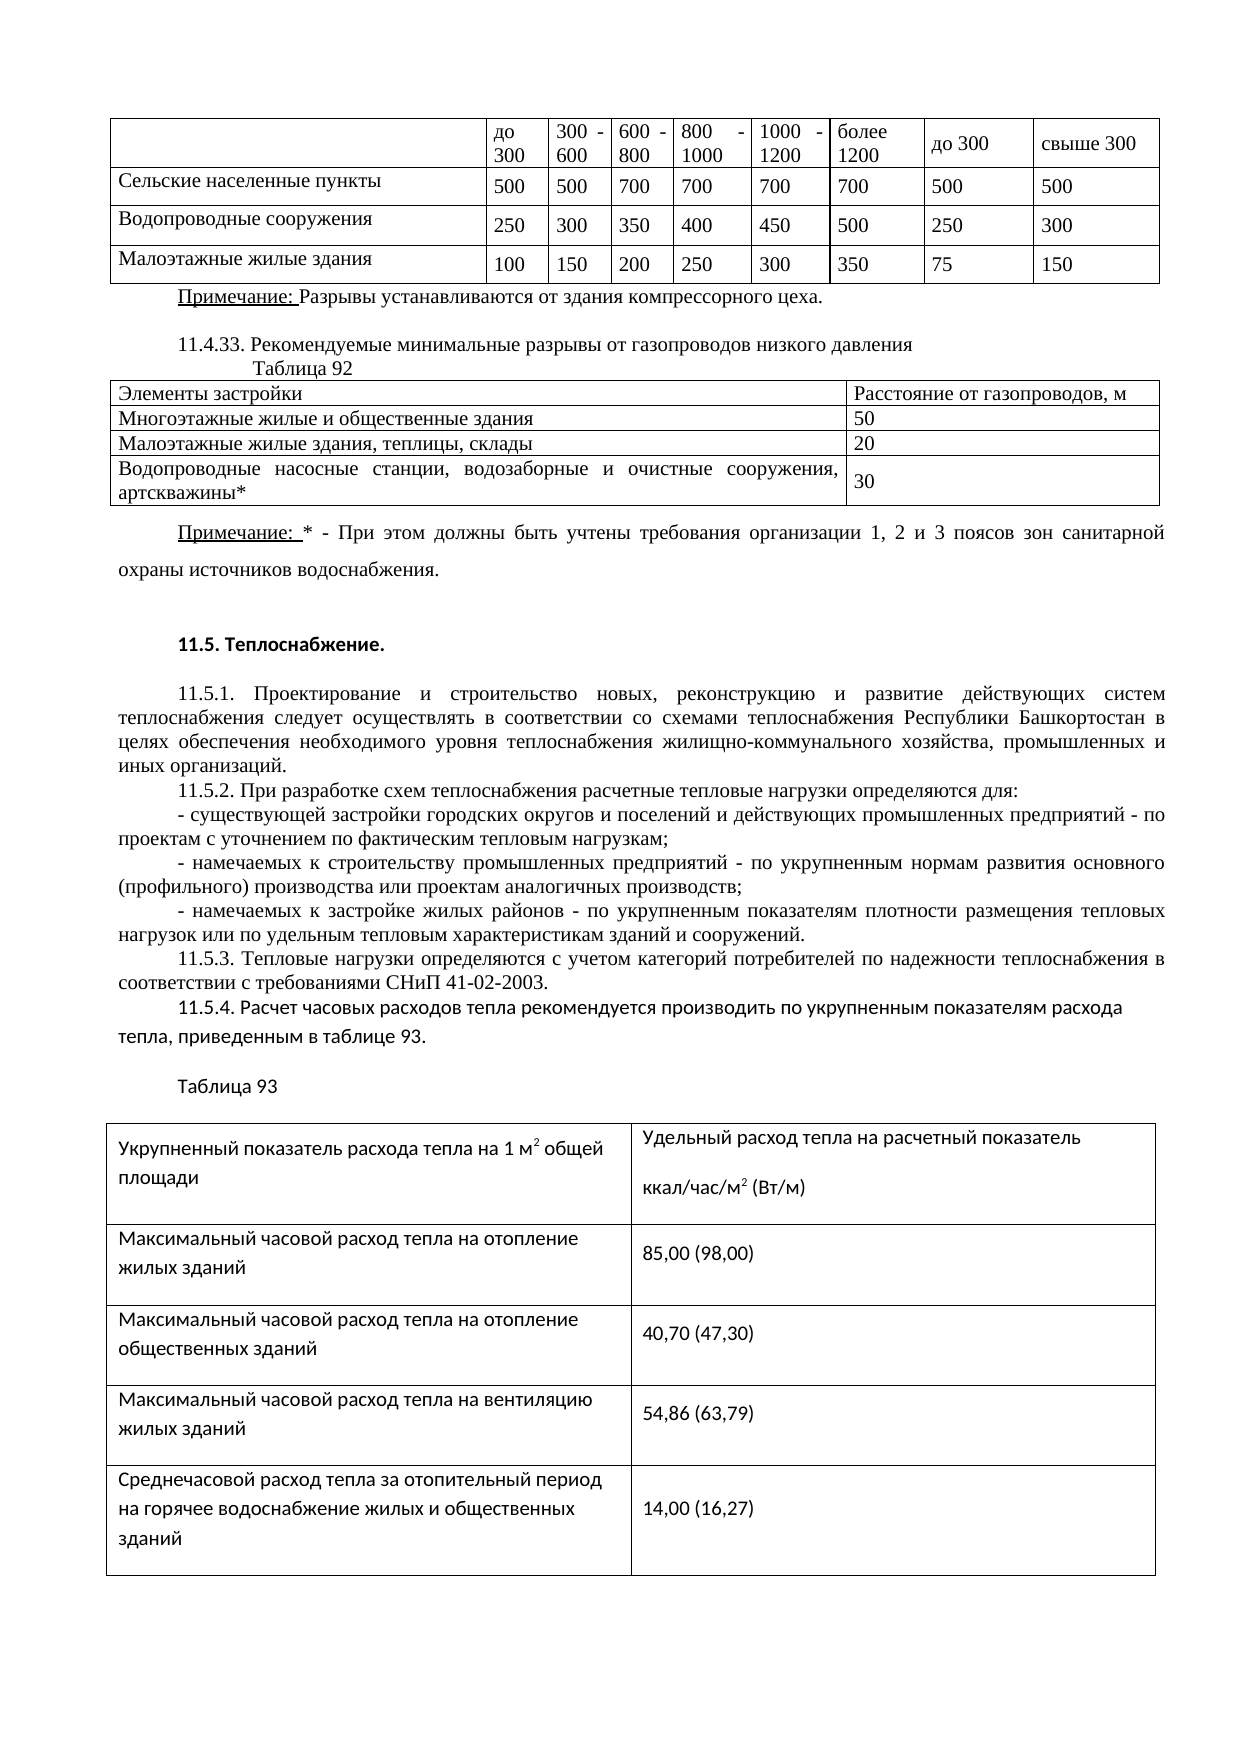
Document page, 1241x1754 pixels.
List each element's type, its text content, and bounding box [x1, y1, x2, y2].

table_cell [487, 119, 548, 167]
text Примечание: * - При этом должны быть учтены требования организации 1, 2 и 3 поясов зон санитарной охраны источников водоснабжения. [118, 506, 1167, 581]
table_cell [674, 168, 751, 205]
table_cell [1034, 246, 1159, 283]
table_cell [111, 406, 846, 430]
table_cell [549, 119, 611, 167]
text - намечаемых к строительству промышленных предприятий - по укрупненным нормам развития основного (профильного) производства или проектам аналогичных производств; [118, 850, 1167, 898]
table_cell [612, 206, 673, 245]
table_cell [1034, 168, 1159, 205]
text Таблица 93 [118, 1073, 1167, 1099]
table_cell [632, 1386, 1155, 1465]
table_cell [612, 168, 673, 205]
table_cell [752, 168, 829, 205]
list Таблица 92 [193, 356, 1167, 380]
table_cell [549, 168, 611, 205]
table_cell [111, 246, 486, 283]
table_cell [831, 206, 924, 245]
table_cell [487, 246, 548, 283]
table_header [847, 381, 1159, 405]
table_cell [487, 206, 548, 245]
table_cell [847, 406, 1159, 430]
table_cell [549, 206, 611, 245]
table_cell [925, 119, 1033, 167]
text Примечание: Разрывы устанавливаются от здания компрессорного цеха. [118, 284, 1167, 308]
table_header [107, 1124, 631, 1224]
text - существующей застройки городских округов и поселений и действующих промышленных предприятий - по проектам с уточнением по фактическим тепловым нагрузкам; [118, 802, 1167, 850]
text 11.5.2. При разработке схем теплоснабжения расчетные тепловые нагрузки определяются для: [118, 777, 1167, 802]
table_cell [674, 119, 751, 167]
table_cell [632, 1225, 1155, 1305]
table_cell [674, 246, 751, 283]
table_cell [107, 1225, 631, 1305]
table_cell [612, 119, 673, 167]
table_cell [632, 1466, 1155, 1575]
text 11.5.3. Тепловые нагрузки определяются с учетом категорий потребителей по надежности теплоснабжения в соответствии с требованиями СНиП 41-02-2003. [118, 946, 1167, 994]
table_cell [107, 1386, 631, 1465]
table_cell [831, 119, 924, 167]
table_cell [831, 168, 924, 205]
text - намечаемых к застройке жилых районов - по укрупненным показателям плотности размещения тепловых нагрузок или по удельным тепловым характеристикам зданий и сооружений. [118, 898, 1167, 946]
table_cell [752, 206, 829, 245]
text 11.5.1. Проектирование и строительство новых, реконструкцию и развитие действующих систем теплоснабжения следует осуществлять в соответствии со схемами теплоснабжения Республики Башкортостан в целях обеспечения необходимого уровня теплоснабжения жилищно-коммунального хозяйства, промышленных и иных организаций. [118, 681, 1167, 777]
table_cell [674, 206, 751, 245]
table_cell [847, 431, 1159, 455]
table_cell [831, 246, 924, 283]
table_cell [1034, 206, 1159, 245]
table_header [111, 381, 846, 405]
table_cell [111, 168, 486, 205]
list 11.4.33. Рекомендуемые минимальные разрывы от газопроводов низкого давления [118, 332, 1167, 356]
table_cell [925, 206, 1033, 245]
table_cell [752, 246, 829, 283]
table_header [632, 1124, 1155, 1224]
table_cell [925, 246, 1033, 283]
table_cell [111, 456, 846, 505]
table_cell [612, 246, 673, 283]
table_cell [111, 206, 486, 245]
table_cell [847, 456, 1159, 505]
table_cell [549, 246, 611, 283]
text 11.5. Теплоснабжение. [118, 631, 1167, 657]
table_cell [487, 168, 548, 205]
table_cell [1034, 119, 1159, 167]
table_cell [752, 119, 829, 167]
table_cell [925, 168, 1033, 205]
text 11.5.4. Расчет часовых расходов тепла рекомендуется производить по укрупненным показателям расхода тепла, приведенным в таблице 93. [118, 994, 1167, 1049]
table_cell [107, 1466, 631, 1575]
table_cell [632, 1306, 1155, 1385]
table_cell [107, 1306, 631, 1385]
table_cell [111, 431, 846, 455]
